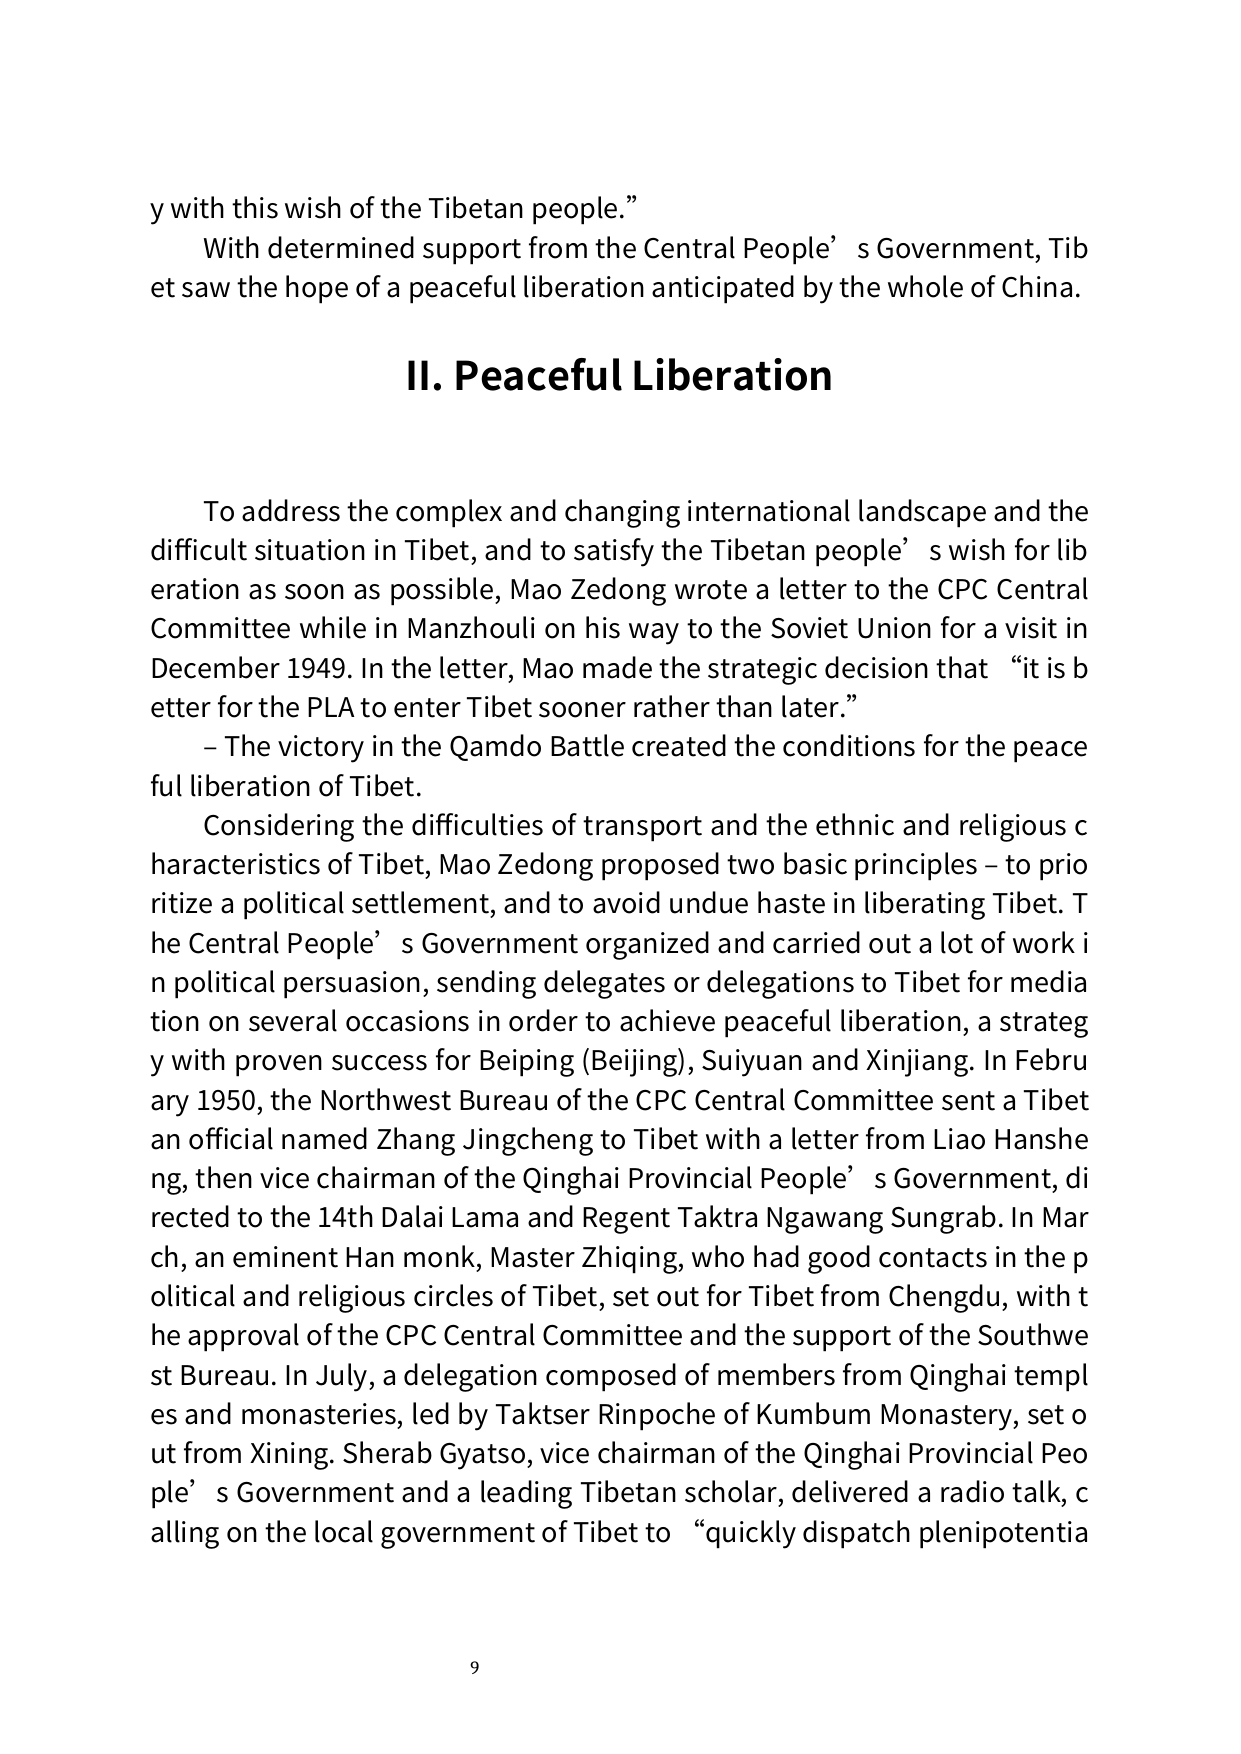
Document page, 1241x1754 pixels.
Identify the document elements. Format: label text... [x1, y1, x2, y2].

text II. Peaceful Liberation [150, 344, 1090, 402]
text – The victory in the Qamdo Battle created the conditions for the peaceful liberation of Tibet. [150, 725, 1090, 804]
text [150, 187, 1090, 227]
text With determined support from the Central People’s Government, Tibet saw the hope of a peaceful liberation anticipated by the whole of China. [150, 227, 1090, 305]
text To address the complex and changing international landscape and the difficult situation in Tibet, and to satisfy the Tibetan people’s wish for liberation as soon as possible, Mao Zedong wrote a letter to the CPC Central Committee while in Manzhouli on his way to the Soviet Union for a visit in December 1949. In the letter, Mao made the strategic decision that “it is better for the PLA to enter Tibet sooner rather than later.” [150, 489, 1090, 725]
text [150, 804, 1090, 1550]
